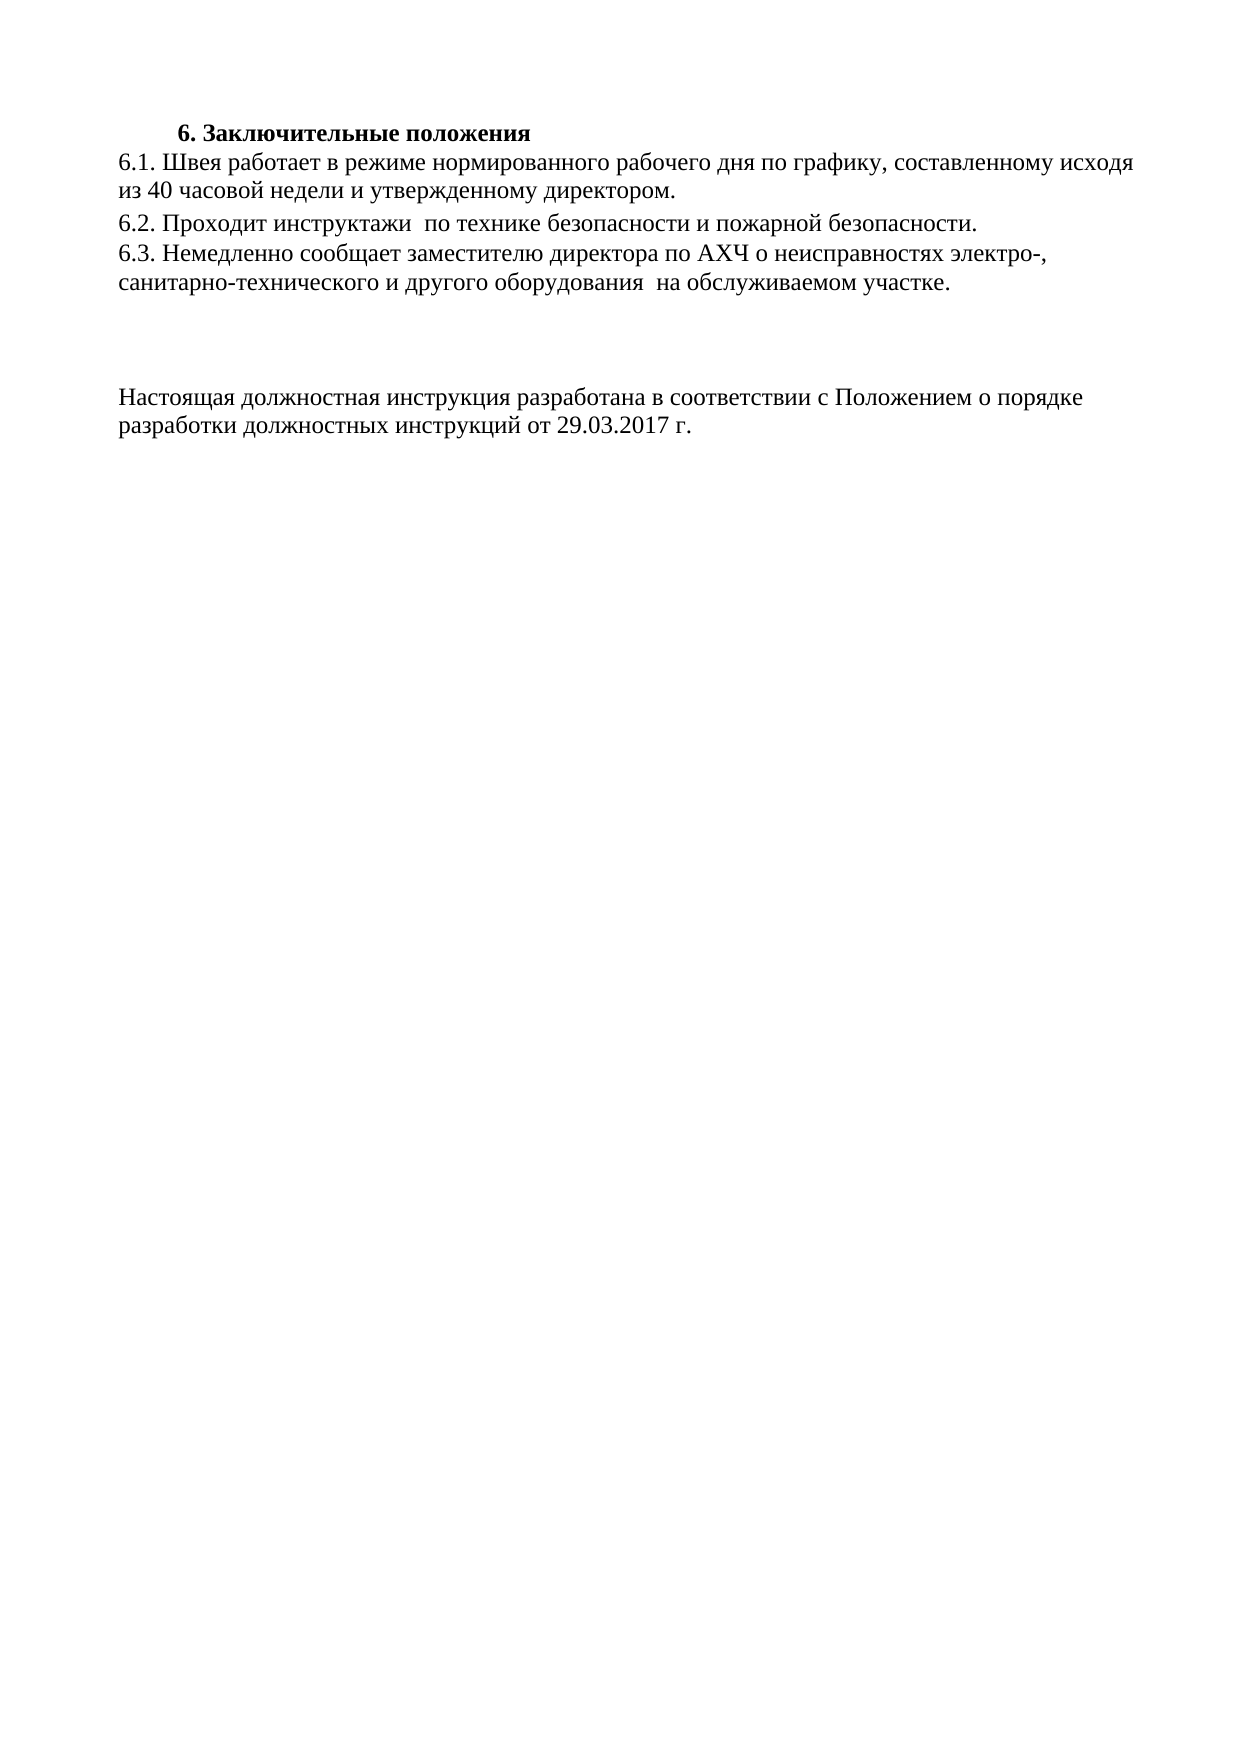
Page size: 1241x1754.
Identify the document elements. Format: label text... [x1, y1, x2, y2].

text 6. Заключительные положения [177, 118, 1152, 147]
text Настоящая должностная инструкция разработана в соответствии с Положением о порядке разработки должностных инструкций от 29.03.2017 г. [118, 382, 1152, 439]
text 6.1. Швея работает в режиме нормированного рабочего дня по графику, составленному исходя из 40 часовой недели и утвержденному директором. 6.2. Проходит инструктажи по технике безопасности и пожарной безопасности. 6.3. Немедленно сообщает заместителю директора по АХЧ о неисправностях электро-, санитарно-технического и другого оборудования на обслуживаемом участке. [118, 147, 1152, 295]
